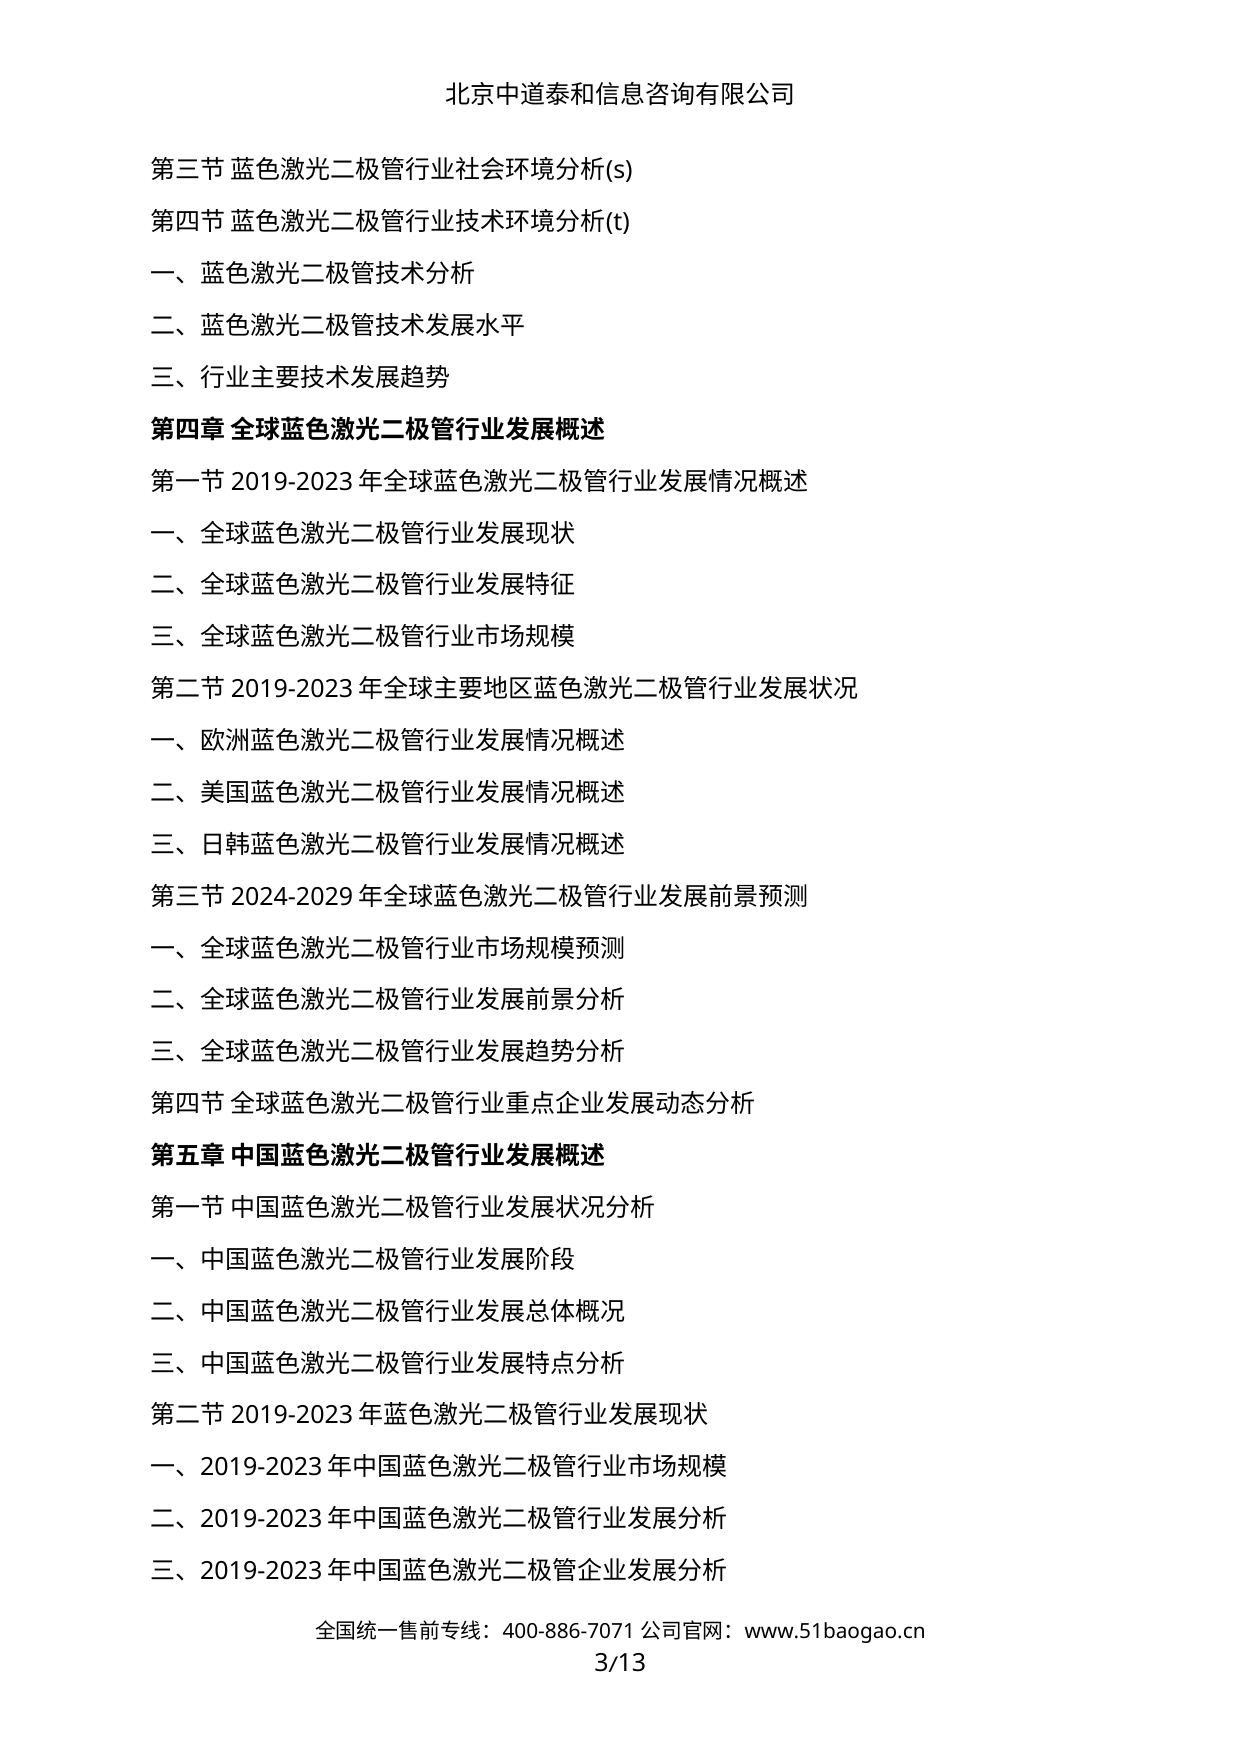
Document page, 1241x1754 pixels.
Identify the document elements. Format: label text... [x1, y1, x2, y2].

text 二、全球蓝色激光二极管行业发展前景分析 [150, 980, 1090, 1016]
text 三、全球蓝色激光二极管行业市场规模 [150, 617, 1090, 653]
text 第四节 蓝色激光二极管行业技术环境分析(t) [150, 202, 1090, 238]
text 三、中国蓝色激光二极管行业发展特点分析 [150, 1343, 1090, 1379]
text 第五章 中国蓝色激光二极管行业发展概述 [150, 1136, 1090, 1172]
text 三、行业主要技术发展趋势 [150, 357, 1090, 394]
text 第三节 2024-2029年全球蓝色激光二极管行业发展前景预测 [150, 876, 1090, 912]
text 第一节 2019-2023年全球蓝色激光二极管行业发展情况概述 [150, 461, 1090, 497]
text 一、欧洲蓝色激光二极管行业发展情况概述 [150, 721, 1090, 757]
text 二、蓝色激光二极管技术发展水平 [150, 306, 1090, 342]
text 三、2019-2023年中国蓝色激光二极管企业发展分析 [150, 1551, 1090, 1587]
text 第二节 2019-2023年蓝色激光二极管行业发展现状 [150, 1395, 1090, 1431]
text 第四章 全球蓝色激光二极管行业发展概述 [150, 409, 1090, 446]
text 第一节 中国蓝色激光二极管行业发展状况分析 [150, 1187, 1090, 1224]
text 第三节 蓝色激光二极管行业社会环境分析(s) [150, 150, 1090, 186]
text 二、2019-2023年中国蓝色激光二极管行业发展分析 [150, 1499, 1090, 1535]
text 一、2019-2023年中国蓝色激光二极管行业市场规模 [150, 1447, 1090, 1483]
text 第二节 2019-2023年全球主要地区蓝色激光二极管行业发展状况 [150, 669, 1090, 705]
text 三、日韩蓝色激光二极管行业发展情况概述 [150, 824, 1090, 861]
text 二、全球蓝色激光二极管行业发展特征 [150, 565, 1090, 601]
text 一、全球蓝色激光二极管行业发展现状 [150, 513, 1090, 549]
text 二、中国蓝色激光二极管行业发展总体概况 [150, 1291, 1090, 1327]
text 二、美国蓝色激光二极管行业发展情况概述 [150, 772, 1090, 809]
text 三、全球蓝色激光二极管行业发展趋势分析 [150, 1032, 1090, 1068]
text 一、全球蓝色激光二极管行业市场规模预测 [150, 928, 1090, 964]
text 第四节 全球蓝色激光二极管行业重点企业发展动态分析 [150, 1084, 1090, 1120]
text 一、中国蓝色激光二极管行业发展阶段 [150, 1239, 1090, 1276]
text 一、蓝色激光二极管技术分析 [150, 254, 1090, 290]
